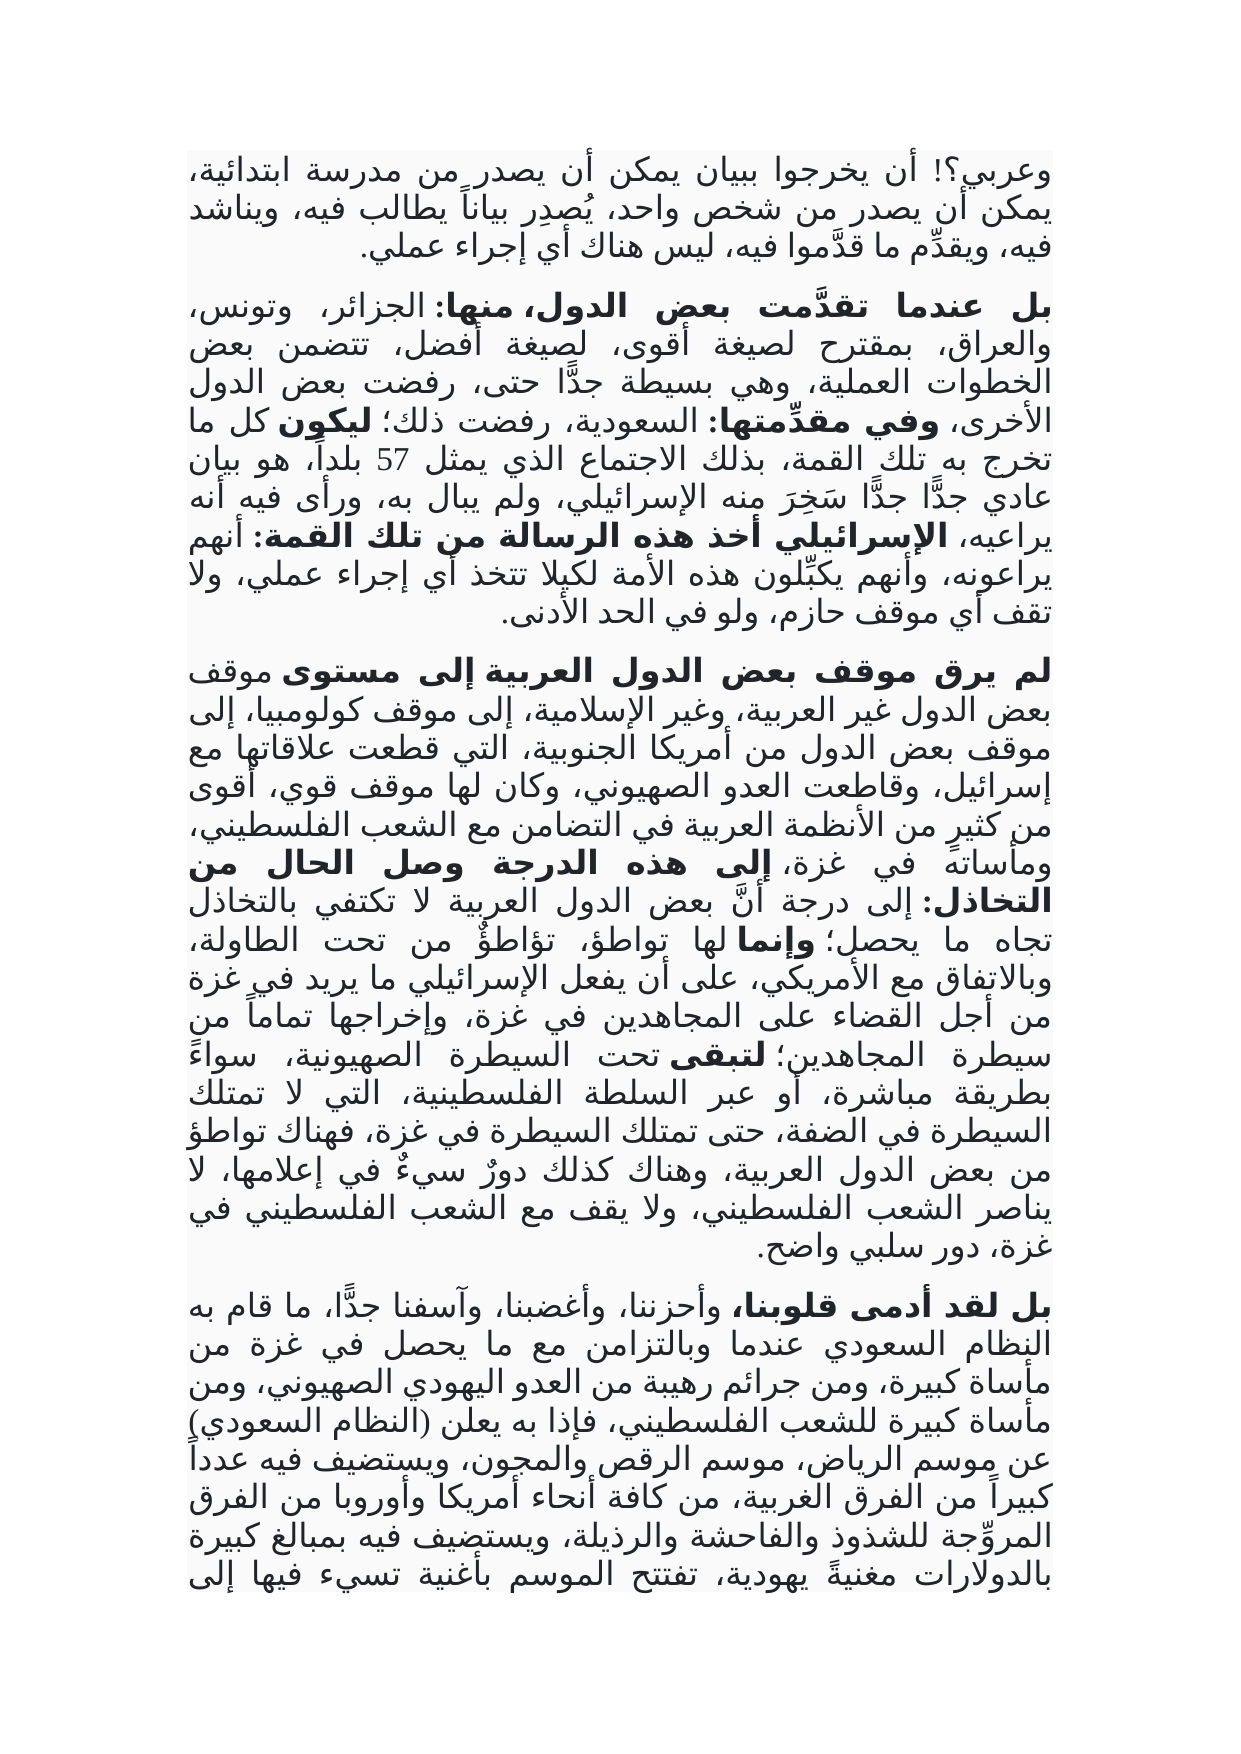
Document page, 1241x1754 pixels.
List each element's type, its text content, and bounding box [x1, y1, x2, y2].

text لم يرق موقف بعض الدول العربية إلى مستوى موقف بعض الدول غير العربية، وغير الإسلامية، إلى موقف كولومبيا، إلى موقف بعض الدول من أمريكا الجنوبية، التي قطعت علاقاتها مع إسرائيل، وقاطعت العدو الصهيوني، وكان لها موقف قوي، أقوى من كثيرٍ من الأنظمة العربية في التضامن مع الشعب الفلسطيني، ومأساته في غزة، إلى هذه الدرجة وصل الحال من التخاذل: إلى درجة أنَّ بعض الدول العربية لا تكتفي بالتخاذل تجاه ما يحصل؛ وإنما لها تواطؤ، تؤاطؤٌ من تحت الطاولة، وبالاتفاق مع الأمريكي، على أن يفعل الإسرائيلي ما يريد في غزة من أجل القضاء على المجاهدين في غزة، وإخراجها تماماً من سيطرة المجاهدين؛ لتبقى تحت السيطرة الصهيونية، سواءً بطريقة مباشرة، أو عبر السلطة الفلسطينية، التي لا تمتلك السيطرة في الضفة، حتى تمتلك السيطرة في غزة، فهناك تواطؤ من بعض الدول العربية، وهناك كذلك دورٌ سيءٌ في إعلامها، لا يناصر الشعب الفلسطيني، ولا يقف مع الشعب الفلسطيني في غزة، دور سلبي واضح. [187, 652, 1053, 1265]
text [187, 1286, 1053, 1592]
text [187, 150, 1053, 265]
text بل عندما تقدَّمت بعض الدول، منها: الجزائر، وتونس، والعراق، بمقترح لصيغة أقوى، لصيغة أفضل، تتضمن بعض الخطوات العملية، وهي بسيطة جدًّا حتى، رفضت بعض الدول الأخرى، وفي مقدِّمتها: السعودية، رفضت ذلك؛ ليكون كل ما تخرج به تلك القمة، بذلك الاجتماع الذي يمثل 57 بلداً، هو بيان عادي جدًّا جدًّا سَخِرَ منه الإسرائيلي، ولم يبال به، ورأى فيه أنه يراعيه، الإسرائيلي أخذ هذه الرسالة من تلك القمة: أنهم يراعونه، وأنهم يكبِّلون هذه الأمة لكيلا تتخذ أي إجراء عملي، ولا تقف أي موقف حازم، ولو في الحد الأدنى. [187, 286, 1053, 631]
